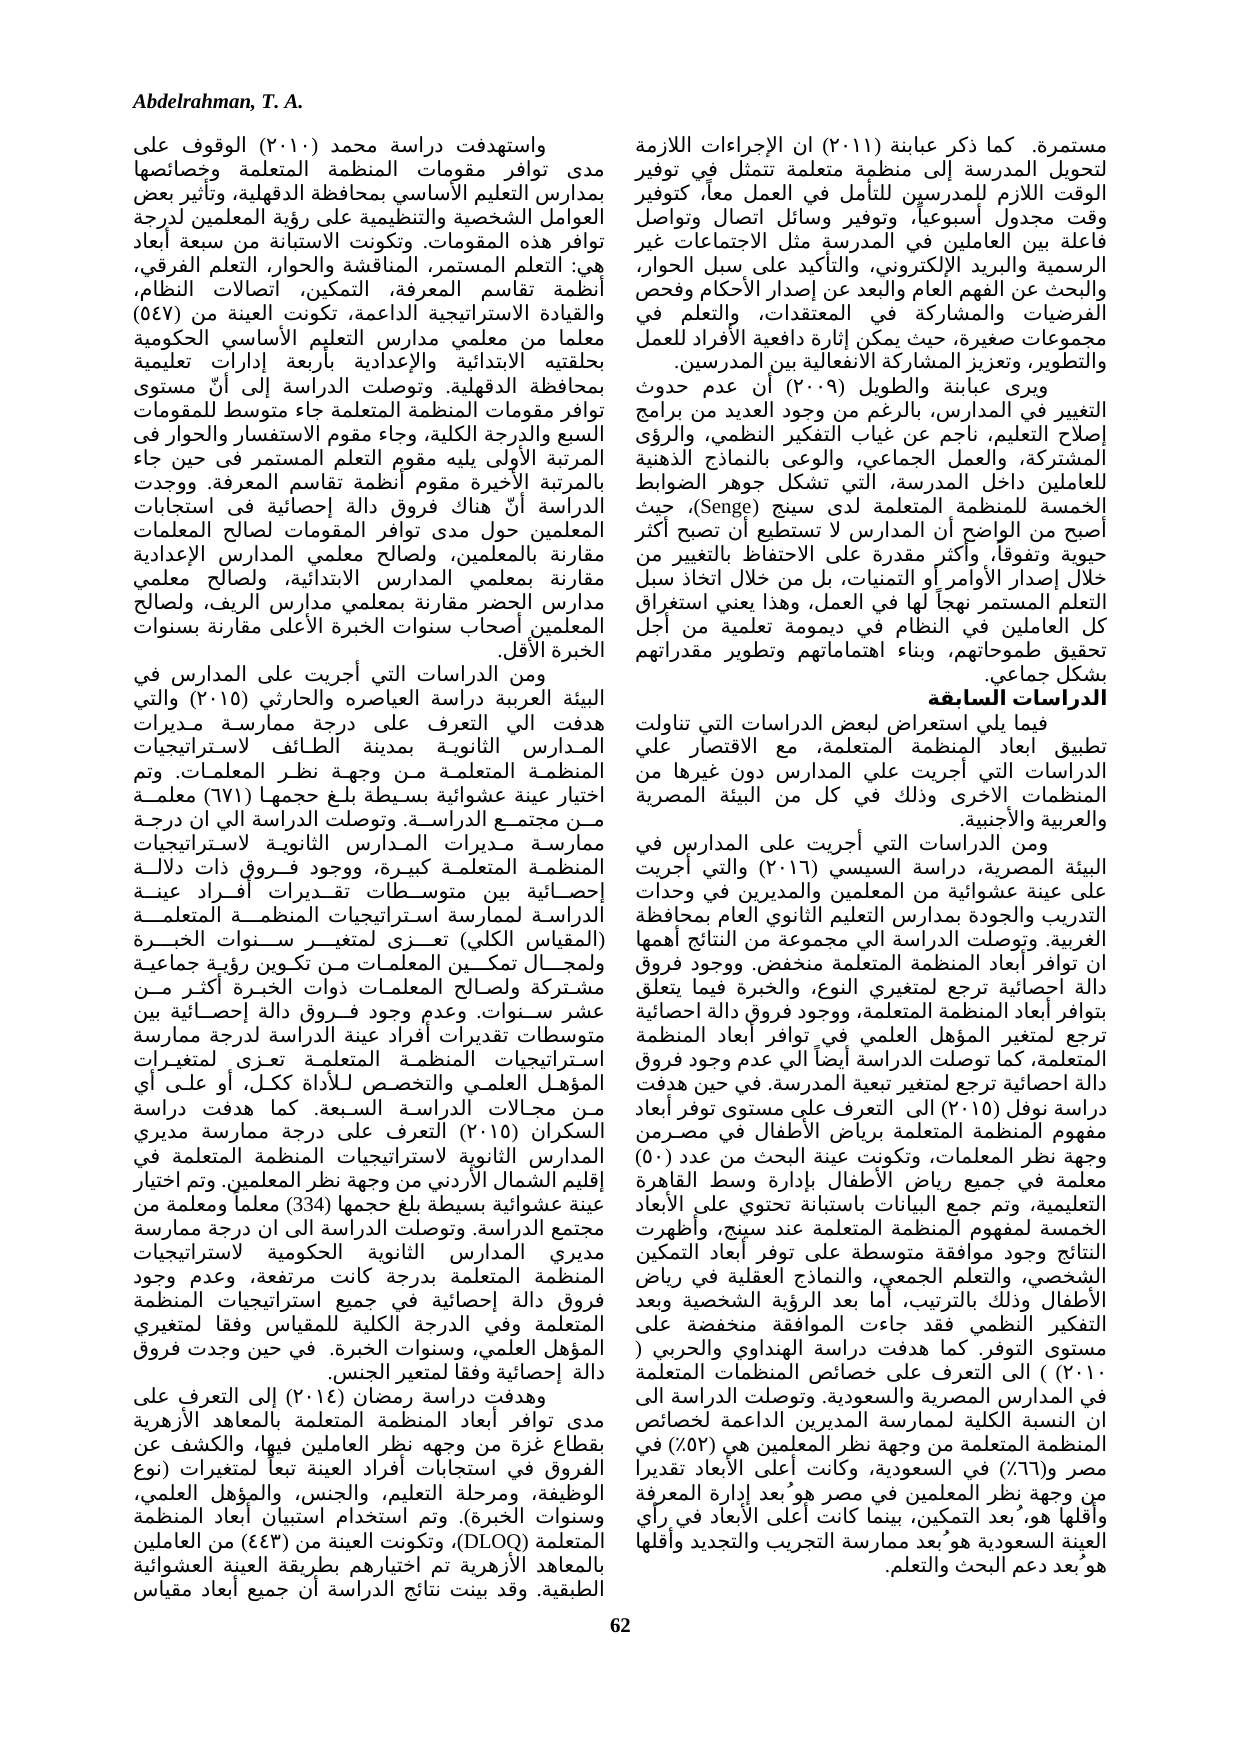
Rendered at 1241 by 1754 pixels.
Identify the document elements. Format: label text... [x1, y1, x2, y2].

text الدراسات السابقة [635, 686, 1107, 710]
text ومن الدراسات التي أجريت على المدارس في البيئة العرببة دراسة العياصره والحارثي (٢٠١٥) والتي هدفت الي التعرف على درجة ممارسـة مـديرات المـدارس الثانويـة بمدينة الطـائف لاسـتراتيجيات المنظمـة المتعلمـة مـن وجهـة نظـر المعلمـات. وتم اختيار عينة عشوائية بسـيطة بلـغ حجمهـا (٦٧١) معلمــة مــن مجتمــع الدراســة. وتوصلت الدراسة الي ان درجـة ممارسـة مـديرات المـدارس الثانويـة لاسـتراتيجيات المنظمـة المتعلمـة كبيـرة، ووجود فــروق ذات دلالــة إحصــائية بين متوســطات تقــديرات أفــراد عينــة الدراسـة لممارسة اسـتراتيجيات المنظمـــة المتعلمـــة (المقياس الكلي) تعـــزى لمتغيـــر ســـنوات الخبـــرة ولمجـــال تمكـــين المعلمـات مـن تكـوين رؤيـة جماعيـة مشـتركة ولصـالح المعلمـات ذوات الخبـرة أكثـر مــن عشر ســنوات. وعدم وجود فــروق دالة إحصــائية بين متوسطات تقديرات أفراد عينة الدراسة لدرجة ممارسة اسـتراتيجيات المنظمـة المتعلمـة تعـزى لمتغيـرات المؤهـل العلمـي والتخصـص لـلأداة ككـل، أو علـى أي مـن مجـالات الدراسـة السـبعة. كما هدفت دراسة السكران (٢٠١٥) التعرف على درجة ممارسة مديري المدارس الثانوية لاستراتيجيات المنظمة المتعلمة في إقليم الشمال الأردني من وجهة نظر المعلمين. وتم اختيار عينة عشوائية بسيطة بلغ حجمها (334) معلماً ومعلمة من مجتمع الدراسة. وتوصلت الدراسة الى ان درجة ممارسة مديري المدارس الثانوية الحكومية لاستراتيجيات المنظمة المتعلمة بدرجة كانت مرتفعة، وعدم وجود فروق دالة إحصائية في جميع استراتيجيات المنظمة المتعلمة وفي الدرجة الكلية للمقياس وفقا لمتغيري المؤهل العلمي، وسنوات الخبرة. في حين وجدت فروق دالة إحصائية وفقا لمتعير الجنس. [133, 662, 605, 1384]
text ويرى عبابنة والطويل (٢٠٠٩) أن عدم حدوث التغيير في المدارس، بالرغم من وجود العديد من برامج إصلاح التعليم، ناجم عن غياب التفكير النظمي، والرؤى المشتركة، والعمل الجماعي، والوعى بالنماذج الذهنية للعاملين داخل المدرسة، التي تشكل جوهر الضوابط الخمسة للمنظمة المتعلمة لدى سينج (Senge)، حيث أصبح من الواضح أن المدارس لا تستطيع أن تصبح أكثر حيوية وتفوقاً، وأكثر مقدرة على الاحتفاظ بالتغيير من خلال إصدار الأوامر أو التمنيات، بل من خلال اتخاذ سبل التعلم المستمر نهجاً لها في العمل، وهذا يعني استغراق كل العاملين في النظام في ديمومة تعلمية من أجل تحقيق طموحاتهم، وبناء اهتماماتهم وتطوير مقدراتهم بشكل جماعي. [635, 373, 1107, 686]
text ومن الدراسات التي أجريت على المدارس في البيئة المصرية، دراسة السيسي (٢٠١٦) والتي أجريت على عينة عشوائية من المعلمين والمديرين في وحدات التدريب والجودة بمدارس التعليم الثانوي العام بمحافظة الغربية. وتوصلت الدراسة الي مجموعة من النتائج أهمها ان توافر أبعاد المنظمة المتعلمة منخفض. ووجود فروق دالة احصائية ترجع لمتغيري النوع، والخبرة فيما يتعلق بتوافر أبعاد المنظمة المتعلمة، ووجود فروق دالة احصائية ترجع لمتغير المؤهل العلمي في توافر أبعاد المنظمة المتعلمة، كما توصلت الدراسة أيضاً الي عدم وجود فروق دالة احصائية ترجع لمتغير تبعية المدرسة. في حين هدفت دراسة نوفل (٢٠١٥) الى التعرف على مستوى توفر أبعاد مفهوم المنظمة المتعلمة برياض الأطفال في مصـرمن وجهة نظر المعلمات، وتكونت عينة البحث من عدد (٥٠) معلمة في جميع رياض الأطفال بإدارة وسط القاهرة التعليمية، وتم جمع البيانات باستبانة تحتوي على الأبعاد الخمسة لمفهوم المنظمة المتعلمة عند سينج، وأظهرت النتائج وجود موافقة متوسطة على توفر أبعاد التمكين الشخصي، والتعلم الجمعي، والنماذج العقلية في رياض الأطفال وذلك بالترتيب، أما بعد الرؤية الشخصية وبعد التفكير النظمي فقد جاءت الموافقة منخفضة على مستوى التوفر. كما هدفت دراسة الهنداوي والحربي (٢٠١٠) ) الى التعرف على خصائص المنظمات المتعلمة في المدارس المصرية والسعودية. وتوصلت الدراسة الى ان النسبة الكلية لممارسة المديرين الداعمة لخصائص المنظمة المتعلمة من وجهة نظر المعلمين هي (٥٢٪) في مصر و(٦٦٪) في السعودية، وكانت أعلى الأبعاد تقديرا من وجهة نظر المعلمين في مصر هو ُبعد إدارة المعرفة وأقلها هو، ُبعد التمكين، بينما كانت أعلى الأبعاد في رأي العينة السعودية هو ُبعد ممارسة التجريب والتجديد وأقلها هو ُبعد دعم البحث والتعلم. [635, 831, 1107, 1577]
text واستهدفت دراسة محمد (٢٠١٠) الوقوف على مدى توافر مقومات المنظمة المتعلمة وخصائصها بمدارس التعليم الأساسي بمحافظة الدقهلية، وتأثير بعض العوامل الشخصية والتنظيمية على رؤية المعلمين لدرجة توافر هذه المقومات. وتكونت الاستبانة من سبعة أبعاد هي: التعلم المستمر، المناقشة والحوار، التعلم الفرقي، أنظمة تقاسم المعرفة، التمكين، اتصالات النظام، والقيادة الاستراتيجية الداعمة، تكونت العينة من (٥٤٧) معلما من معلمي مدارس التعليم الأساسي الحكومية بحلقتيه الابتدائية والإعدادية بأربعة إدارات تعليمية بمحافظة الدقهلية. وتوصلت الدراسة إلى أنّ مستوى توافر مقومات المنظمة المتعلمة جاء متوسط للمقومات السبع والدرجة الكلية، وجاء مقوم الاستفسار والحوار فى المرتبة الأولى يليه مقوم التعلم المستمر فى حين جاء بالمرتبة الأخيرة مقوم أنظمة تقاسم المعرفة. ووجدت الدراسة أنّ هناك فروق دالة إحصائية فى استجابات المعلمين حول مدى توافر المقومات لصالح المعلمات مقارنة بالمعلمين، ولصالح معلمي المدارس الإعدادية مقارنة بمعلمي المدارس الابتدائية، ولصالح معلمي مدارس الحضر مقارنة بمعلمي مدارس الريف، ولصالح المعلمين أصحاب سنوات الخبرة الأعلى مقارنة بسنوات الخبرة الأقل. [133, 133, 605, 662]
text فيما يلي استعراض لبعض الدراسات التي تناولت تطبيق ابعاد المنظمة المتعلمة، مع الاقتصار علي الدراسات التي أجريت علي المدارس دون غيرها من المنظمات الاخرى وذلك في كل من البيئة المصرية والعربية والأجنبية. [635, 710, 1107, 831]
